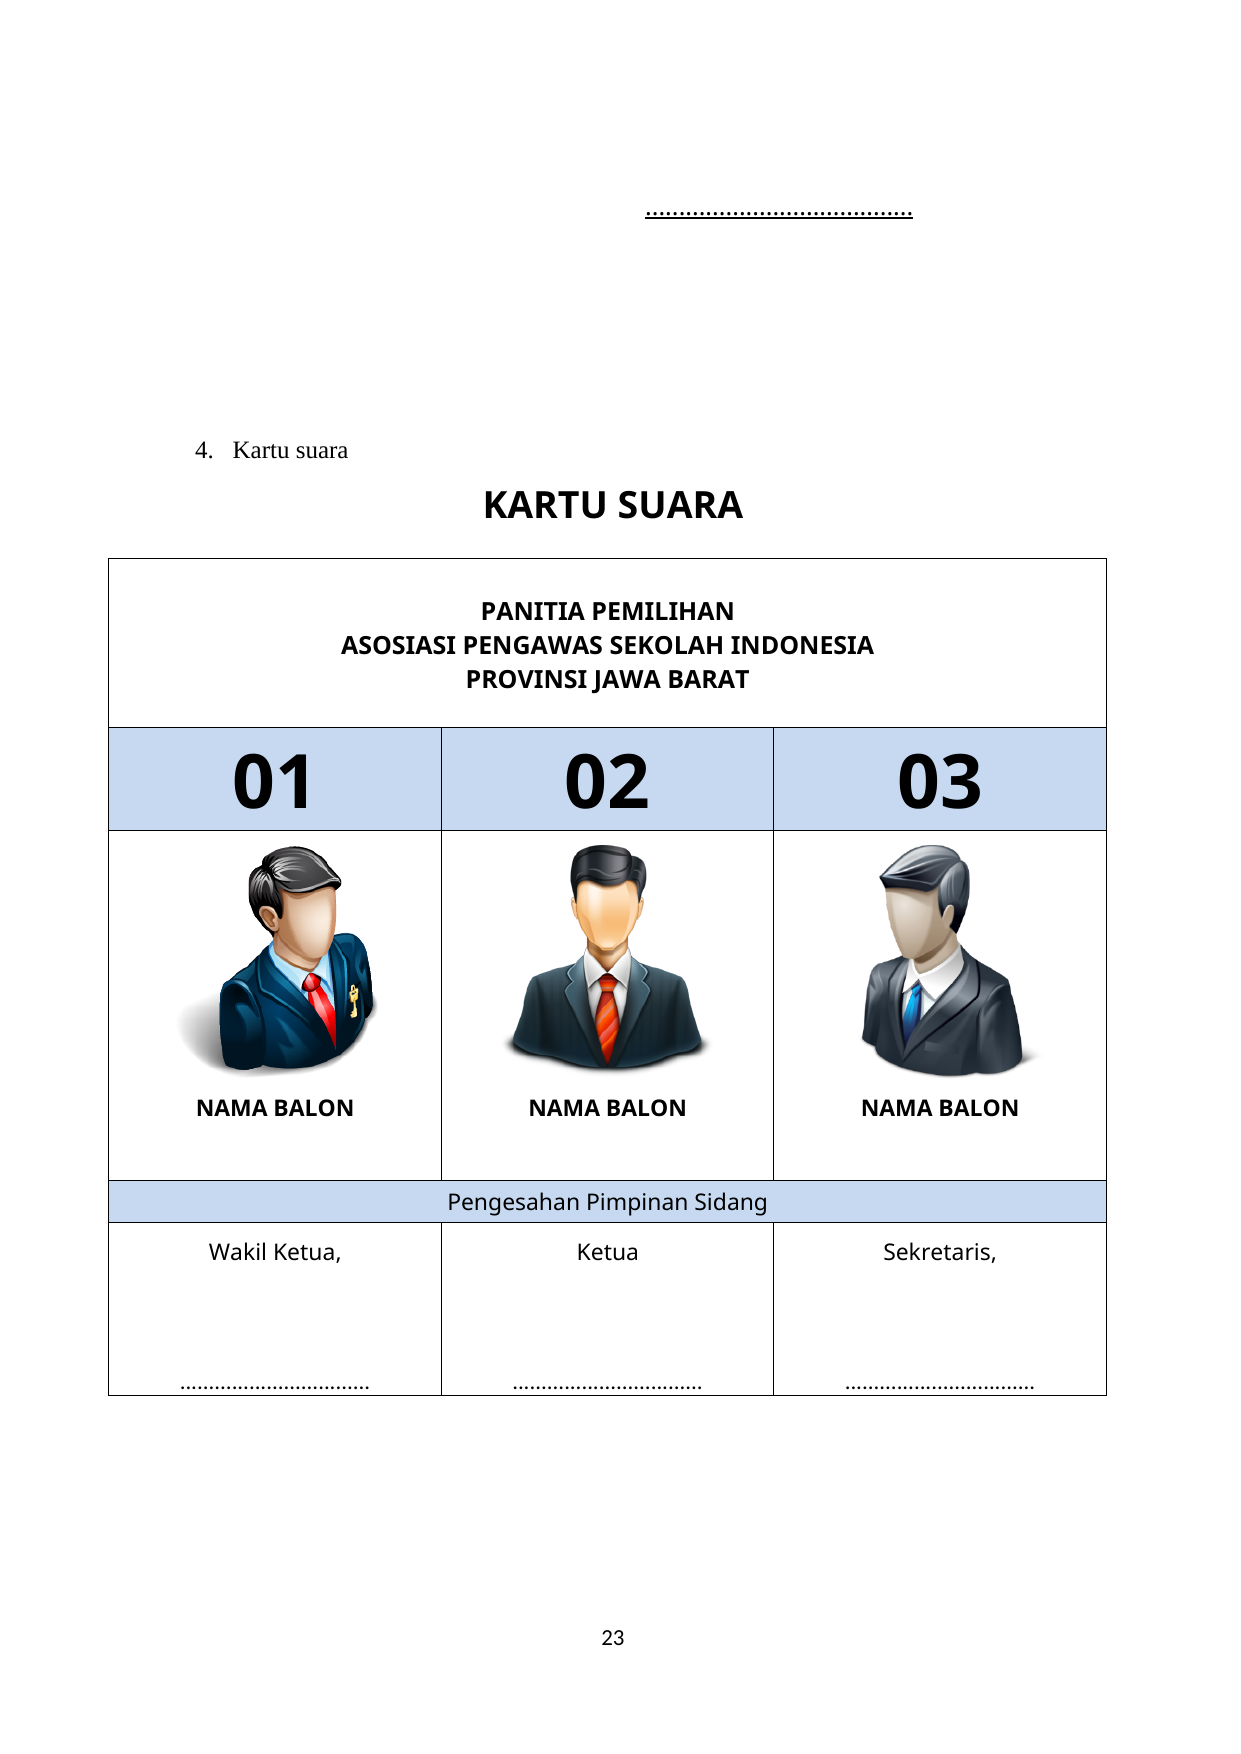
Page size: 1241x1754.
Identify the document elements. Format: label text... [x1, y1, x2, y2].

picture [156, 843, 394, 1080]
table_cell Sekretaris, ................................. [774, 1223, 1106, 1395]
table_cell Pengesahan Pimpinan Sidang [109, 1181, 1106, 1222]
table_cell Ketua ................................. [442, 1223, 773, 1395]
table_cell 01 [109, 728, 441, 830]
table_cell NAMA BALON [774, 831, 1106, 1180]
table_cell NAMA BALON [109, 831, 441, 1180]
table_cell NAMA BALON [442, 831, 773, 1180]
table_cell 02 [442, 728, 773, 830]
list ........................................ [645, 188, 1105, 222]
picture [821, 843, 1059, 1080]
list Kartu suara [195, 436, 1105, 464]
picture [489, 843, 726, 1080]
table_cell 03 [774, 728, 1106, 830]
table_header PANITIA PEMILIHAN ASOSIASI PENGAWAS SEKOLAH INDONESIA PROVINSI JAWA BARAT [109, 559, 1106, 727]
table_cell Wakil Ketua, ................................. [109, 1223, 441, 1395]
text KARTU SUARA [120, 479, 1105, 530]
